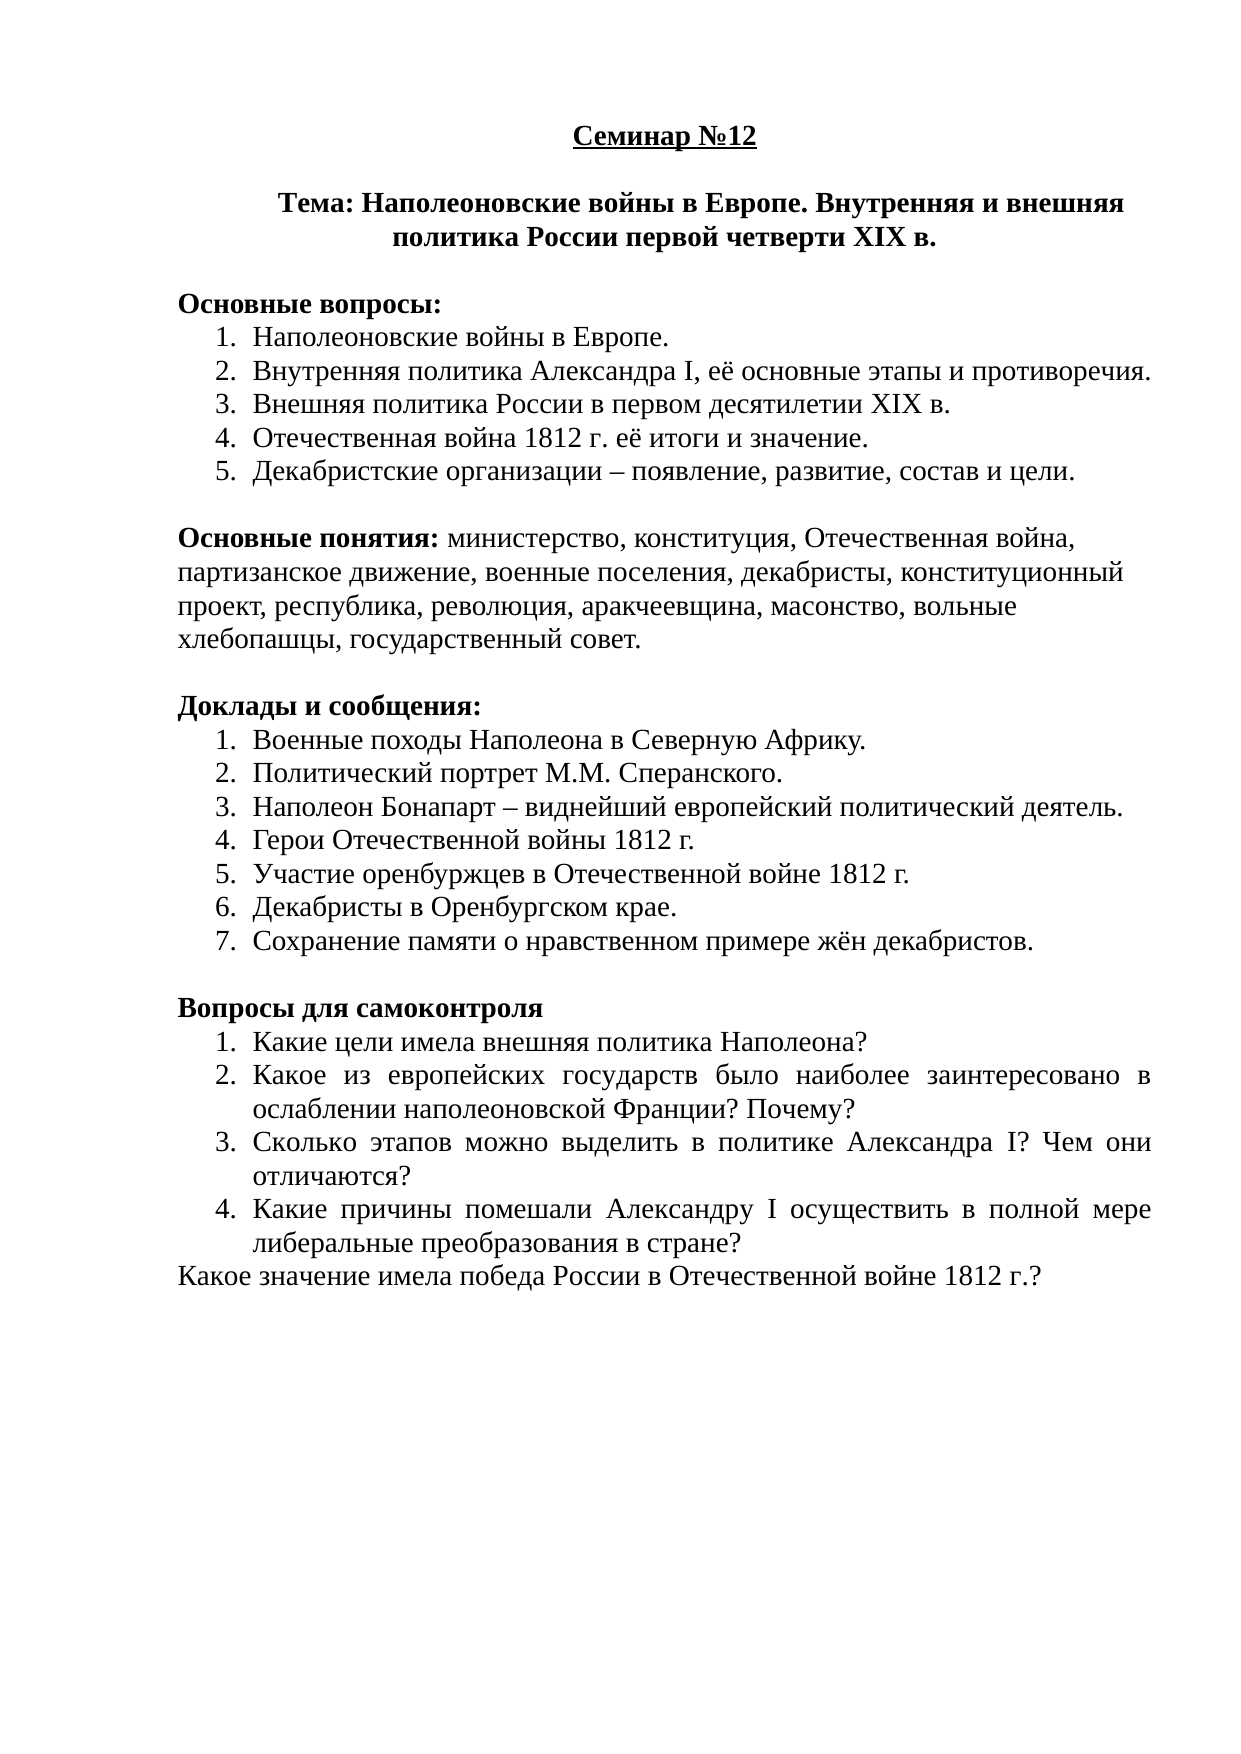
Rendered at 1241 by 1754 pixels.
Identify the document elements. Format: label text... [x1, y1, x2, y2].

list Участие оренбуржцев в Отечественной войне 1812 г. [215, 856, 1152, 889]
text Вопросы для самоконтроля [177, 990, 1152, 1024]
text Основные вопросы: [177, 286, 1152, 319]
list Декабристские организации – появление, развитие, состав и цели. [215, 453, 1152, 487]
list Внешняя политика России в первом десятилетии XIX в. [215, 386, 1152, 420]
text Основные понятия: министерство, конституция, Отечественная война, партизанское движение, военные поселения, декабристы, конституционный проект, республика, революция, аракчеевщина, масонство, вольные хлебопашцы, государственный совет. [177, 521, 1152, 655]
list Какие цели имела внешняя политика Наполеона? [215, 1024, 1152, 1057]
list Сколько этапов можно выделить в политике Александра I? Чем они отличаются? [215, 1124, 1152, 1191]
list Внутренняя политика Александра I, её основные этапы и противоречия. [215, 353, 1152, 386]
list Отечественная война 1812 г. её итоги и значение. [215, 420, 1152, 453]
text Тема: Наполеоновские войны в Европе. Внутренняя и внешняя политика России первой четверти XIX в. [177, 185, 1152, 252]
list Наполеоновские войны в Европе. [215, 319, 1152, 353]
list Наполеон Бонапарт – виднейший европейский политический деятель. [215, 789, 1152, 822]
list Какое из европейских государств было наиболее заинтересовано в ослаблении наполеоновской Франции? Почему? [215, 1057, 1152, 1124]
text Доклады и сообщения: [177, 688, 1152, 722]
list Сохранение памяти о нравственном примере жён декабристов. [215, 923, 1152, 957]
list Военные походы Наполеона в Северную Африку. [215, 722, 1152, 755]
list Декабристы в Оренбургском крае. [215, 889, 1152, 923]
text Семинар №12 [177, 118, 1152, 152]
list Политический портрет М.М. Сперанского. [215, 755, 1152, 789]
text Какое значение имела победа России в Отечественной войне 1812 г.? [177, 1258, 1152, 1292]
list Какие причины помешали Александру I осуществить в полной мере либеральные преобразования в стране? [215, 1191, 1152, 1258]
list Герои Отечественной войны 1812 г. [215, 822, 1152, 856]
